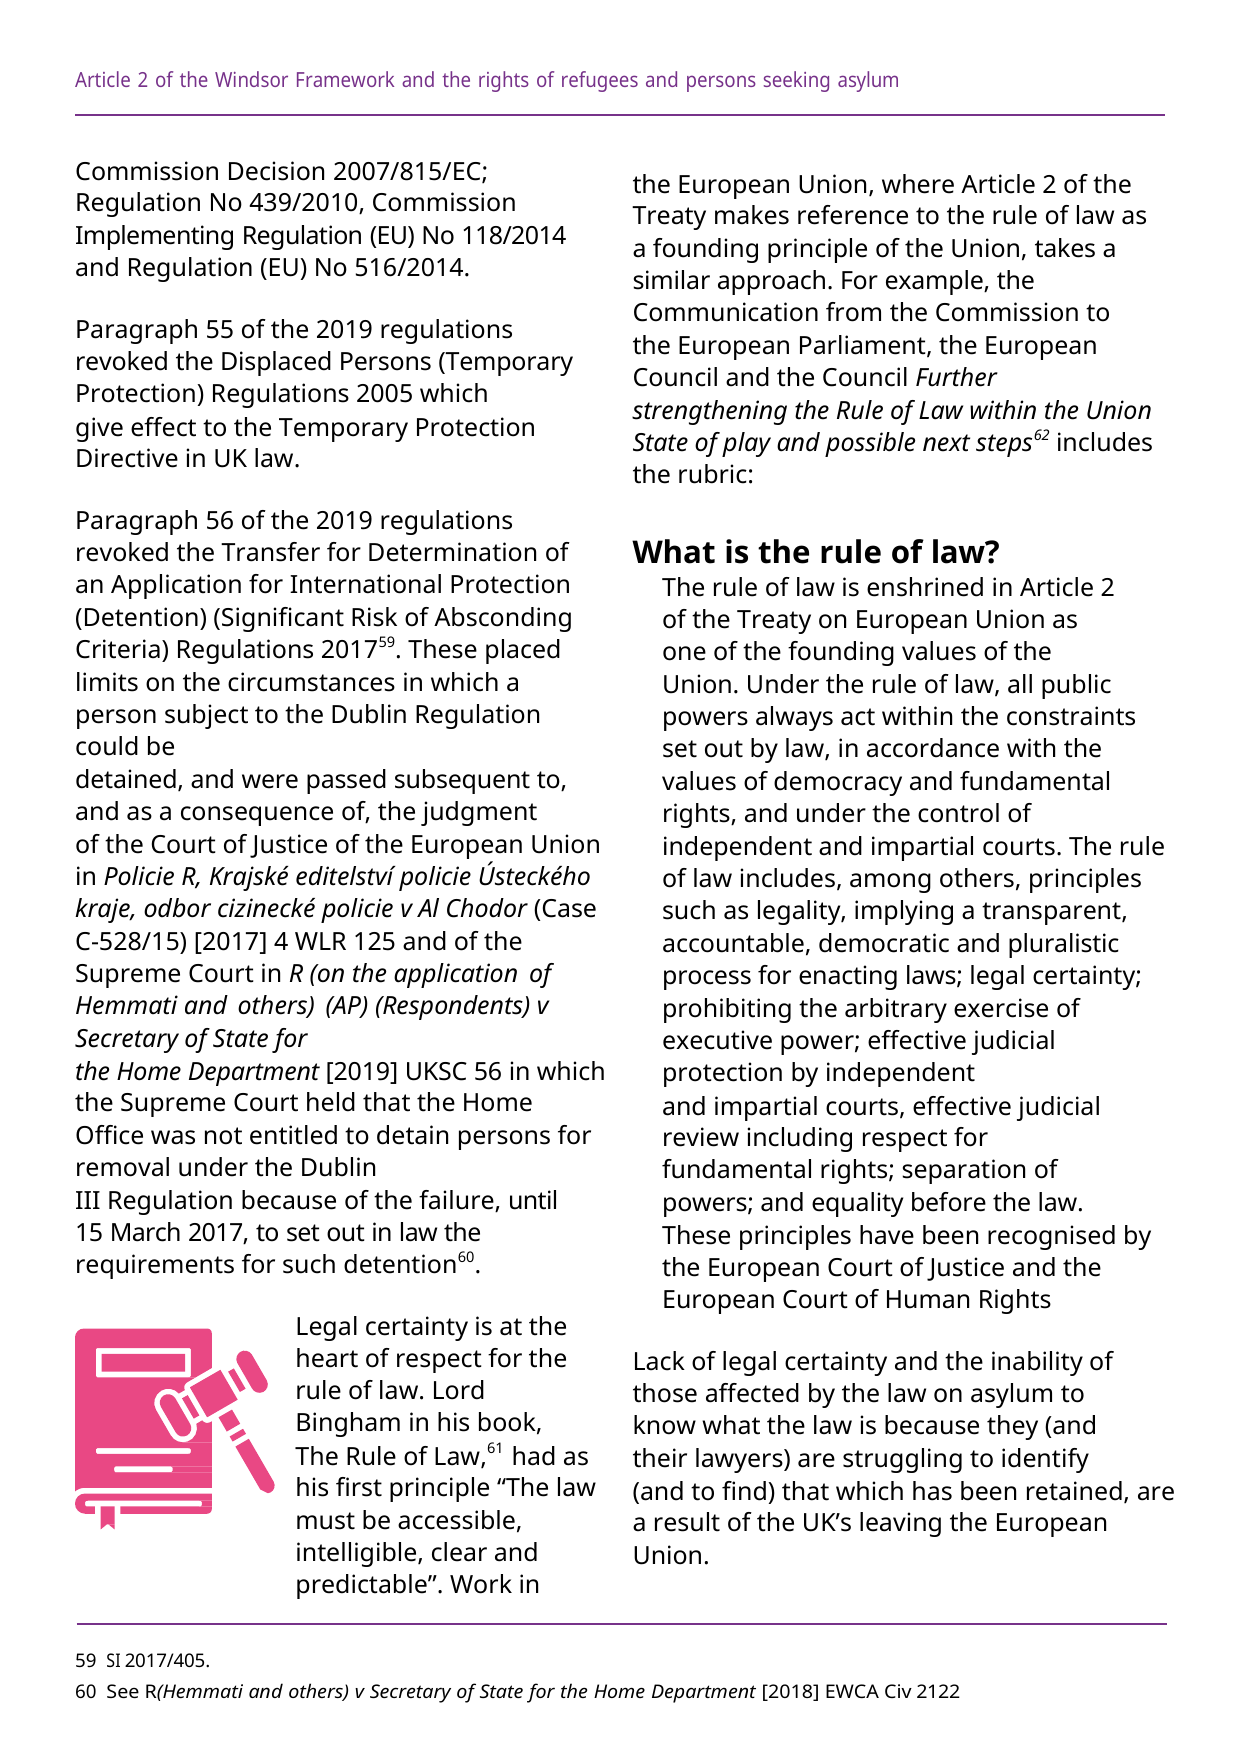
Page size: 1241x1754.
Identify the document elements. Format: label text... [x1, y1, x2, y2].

text (and to find) that which has been retained, are a result of the UK’s leaving the European Union. [632, 1474, 1176, 1571]
list See R(Hemmati and others) v Secretary of State for the Home Department [2018] EWCA Civ 2122 [75, 1678, 1188, 1704]
text Union. Under the rule of law, all public powers always act within the constraints set out by law, in accordance with the values of democracy and fundamental rights, and under the control of independent and impartial courts. The rule of law includes, among others, principles such as legality, implying a transparent, accountable, democratic and pluralistic process for enacting laws; legal certainty; prohibiting the arbitrary exercise of executive power; effective judicial protection by independent [662, 668, 1176, 1089]
text The Rule of Law,61 had as his first principle “The law must be accessible, intelligible, clear and predictable”. Work in [295, 1439, 600, 1601]
text and impartial courts, effective judicial review including respect for fundamental rights; separation of powers; and equality before the law. [662, 1089, 1111, 1218]
text Lack of legal certainty and the inability of those affected by the law on asylum to know what the law is because they (and their lawyers) are struggling to identify [632, 1345, 1147, 1474]
text What is the rule of law? [632, 534, 1188, 571]
text The rule of law is enshrined in Article 2 of the Treaty on European Union as one of the founding values of the [662, 571, 1123, 668]
text Paragraph 56 of the 2019 regulations revoked the Transfer for Determination of an Application for International Protection (Detention) (Significant Risk of Absconding Criteria) Regulations 201759. These placed limits on the circumstances in which a person subject to the Dublin Regulation could be [75, 504, 576, 763]
text the Home Department [2019] UKSC 56 in which the Supreme Court held that the Home Office was not entitled to detain persons for removal under the Dublin [75, 1054, 607, 1184]
text Commission Decision 2007/815/EC; Regulation No 439/2010, Commission Implementing Regulation (EU) No 118/2014 and Regulation (EU) No 516/2014. [75, 154, 607, 284]
text These principles have been recognised by the European Court of Justice and the European Court of Human Rights [662, 1218, 1166, 1316]
text Article 2 of the Windsor Framework and the rights of refugees and persons seeking asylum [75, 65, 1188, 94]
text detained, and were passed subsequent to, and as a consequence of, the judgment [75, 763, 607, 828]
text III Regulation because of the failure, until 15 March 2017, to set out in law the requirements for such detention60. [75, 1184, 576, 1281]
text give effect to the Temporary Protection Directive in UK law. [75, 410, 607, 475]
text Legal certainty is at the heart of respect for the rule of law. Lord Bingham in his book, [295, 1310, 583, 1439]
text the European Union, where Article 2 of the Treaty makes reference to the rule of law as a founding principle of the Union, takes a similar approach. For example, the Communication from the Commission to the European Parliament, the European Council and the Council Further strengthening the Rule of Law within the Union State of play and possible next steps62 includes the rubric: [632, 167, 1155, 491]
list SI 2017/405. [75, 1647, 1188, 1673]
text Paragraph 55 of the 2019 regulations revoked the Displaced Persons (Temporary Protection) Regulations 2005 which [75, 313, 607, 410]
text of the Court of Justice of the European Union in Policie R, Krajské editelství policie Ústeckého kraje, odbor cizinecké policie v Al Chodor (Case C-528/15) [2017] 4 WLR 125 and of the Supreme Court in R (on the application of Hemmati and others) (AP) (Respondents) v Secretary of State for [75, 828, 607, 1054]
